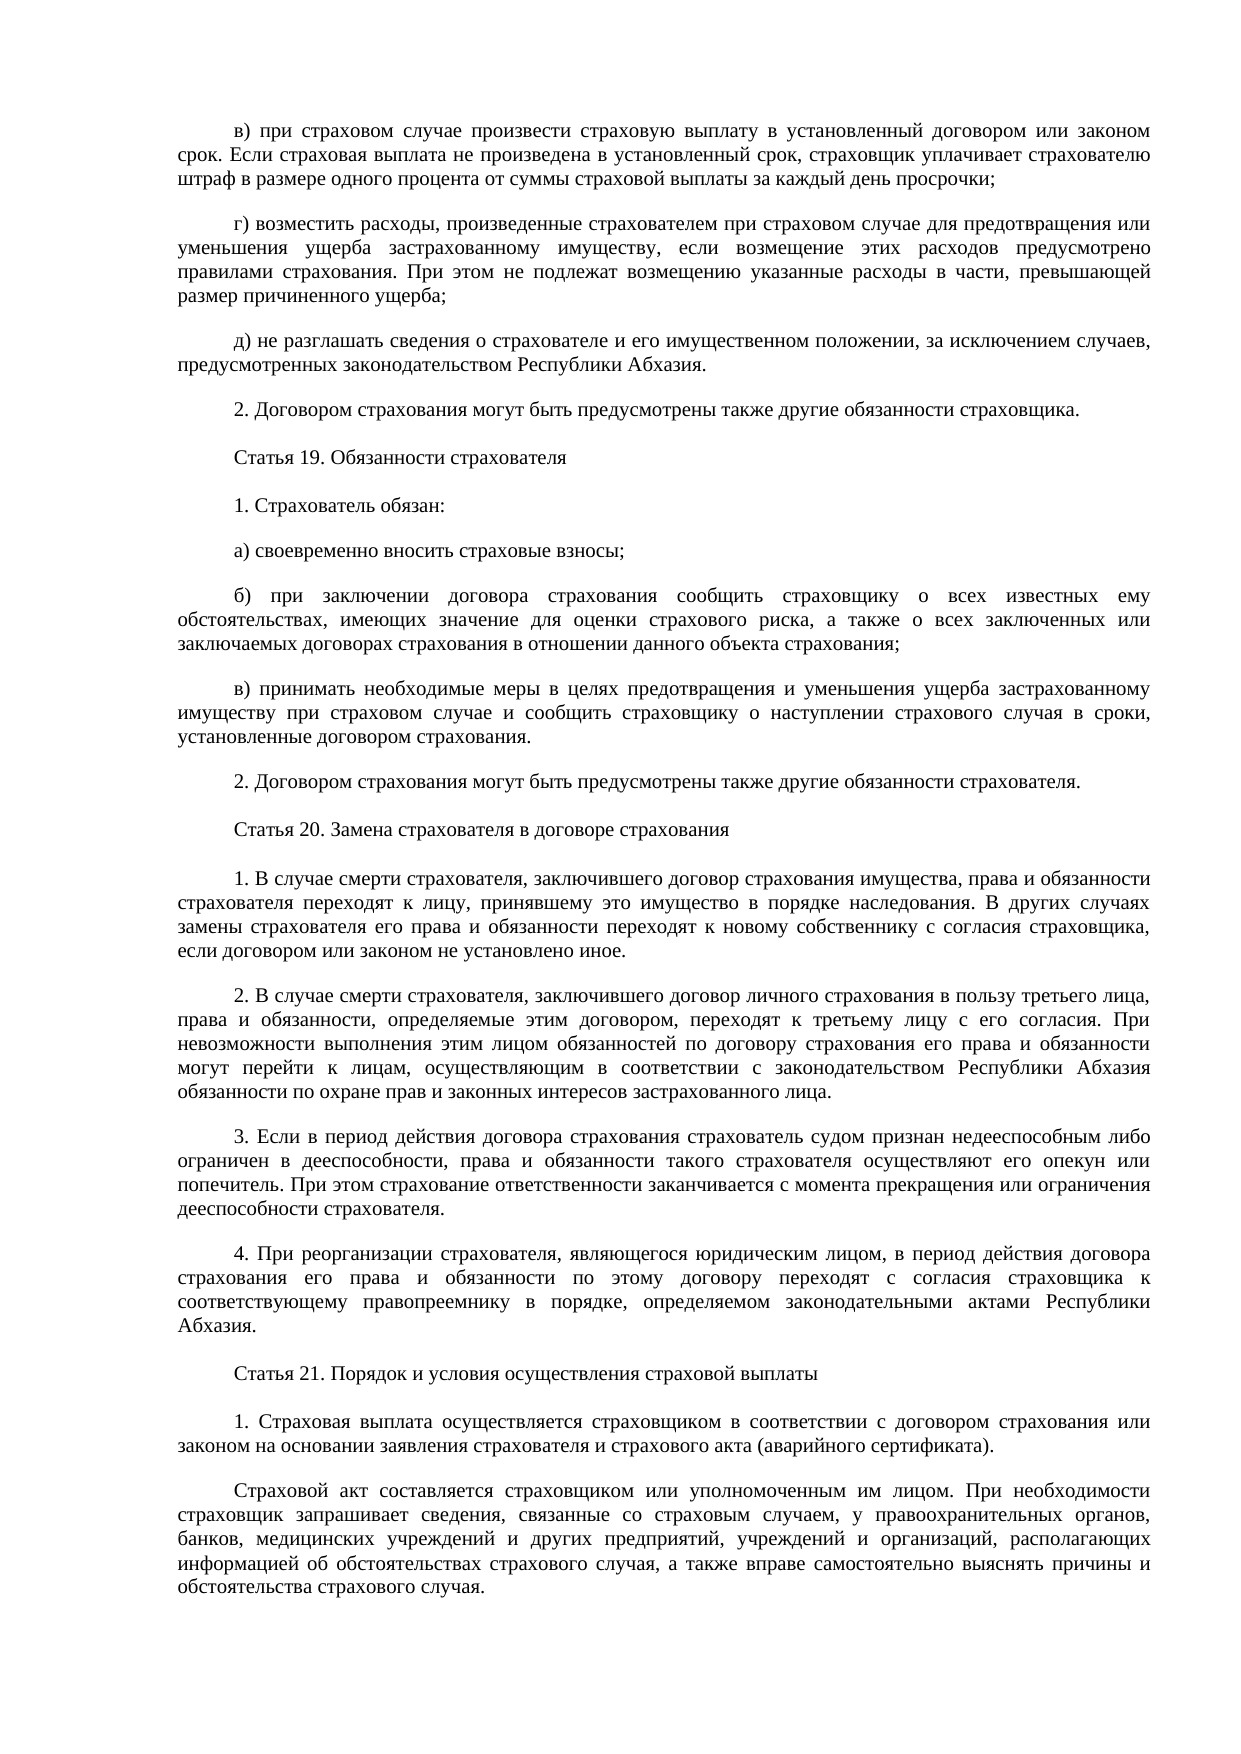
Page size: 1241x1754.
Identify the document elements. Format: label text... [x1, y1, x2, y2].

text б) при заключении договора страхования сообщить страховщику о всех известных ему обстоятельствах, имеющих значение для оценки страхового риска, а также о всех заключенных или заключаемых договорах страхования в отношении данного объекта страхования; [177, 583, 1152, 655]
text Статья 21. Порядок и условия осуществления страховой выплаты [177, 1361, 1152, 1385]
text Статья 19. Обязанности страхователя [177, 445, 1152, 469]
text 1. Страховая выплата осуществляется страховщиком в соответствии с договором страхования или законом на основании заявления страхователя и страхового акта (аварийного сертификата). [177, 1409, 1152, 1457]
text 4. При реорганизации страхователя, являющегося юридическим лицом, в период действия договора страхования его права и обязанности по этому договору переходят с согласия страховщика к соответствующему правопреемнику в порядке, определяемом законодательными актами Республики Абхазия. [177, 1241, 1152, 1337]
text 1. Страхователь обязан: [177, 493, 1152, 517]
text в) при страховом случае произвести страховую выплату в установленный договором или законом срок. Если страховая выплата не произведена в установленный срок, страховщик уплачивает страхователю штраф в размере одного процента от суммы страховой выплаты за каждый день просрочки; [177, 118, 1152, 190]
text д) не разглашать сведения о страхователе и его имущественном положении, за исключением случаев, предусмотренных законодательством Республики Абхазия. [177, 328, 1152, 376]
text в) принимать необходимые меры в целях предотвращения и уменьшения ущерба застрахованному имуществу при страховом случае и сообщить страховщику о наступлении страхового случая в сроки, установленные договором страхования. [177, 676, 1152, 748]
text 3. Если в период действия договора страхования страхователь судом признан недееспособным либо ограничен в дееспособности, права и обязанности такого страхователя осуществляют его опекун или попечитель. При этом страхование ответственности заканчивается с момента прекращения или ограничения дееспособности страхователя. [177, 1124, 1152, 1220]
text 2. Договором страхования могут быть предусмотрены также другие обязанности страхователя. [177, 769, 1152, 793]
text 2. Договором страхования могут быть предусмотрены также другие обязанности страховщика. [177, 397, 1152, 421]
text 2. В случае смерти страхователя, заключившего договор личного страхования в пользу третьего лица, права и обязанности, определяемые этим договором, переходят к третьему лицу с его согласия. При невозможности выполнения этим лицом обязанностей по договору страхования его права и обязанности могут перейти к лицам, осуществляющим в соответствии с законодательством Республики Абхазия обязанности по охране прав и законных интересов застрахованного лица. [177, 983, 1152, 1103]
text а) своевременно вносить страховые взносы; [177, 538, 1152, 562]
text г) возместить расходы, произведенные страхователем при страховом случае для предотвращения или уменьшения ущерба застрахованному имуществу, если возмещение этих расходов предусмотрено правилами страхования. При этом не подлежат возмещению указанные расходы в части, превышающей размер причиненного ущерба; [177, 211, 1152, 307]
text Статья 20. Замена страхователя в договоре страхования [177, 817, 1152, 841]
text 1. В случае смерти страхователя, заключившего договор страхования имущества, права и обязанности страхователя переходят к лицу, принявшему это имущество в порядке наследования. В других случаях замены страхователя его права и обязанности переходят к новому собственнику с согласия страховщика, если договором или законом не установлено иное. [177, 866, 1152, 962]
text Страховой акт составляется страховщиком или уполномоченным им лицом. При необходимости страховщик запрашивает сведения, связанные со страховым случаем, у правоохранительных органов, банков, медицинских учреждений и других предприятий, учреждений и организаций, располагающих информацией об обстоятельствах страхового случая, а также вправе самостоятельно выяснять причины и обстоятельства страхового случая. [177, 1478, 1152, 1598]
